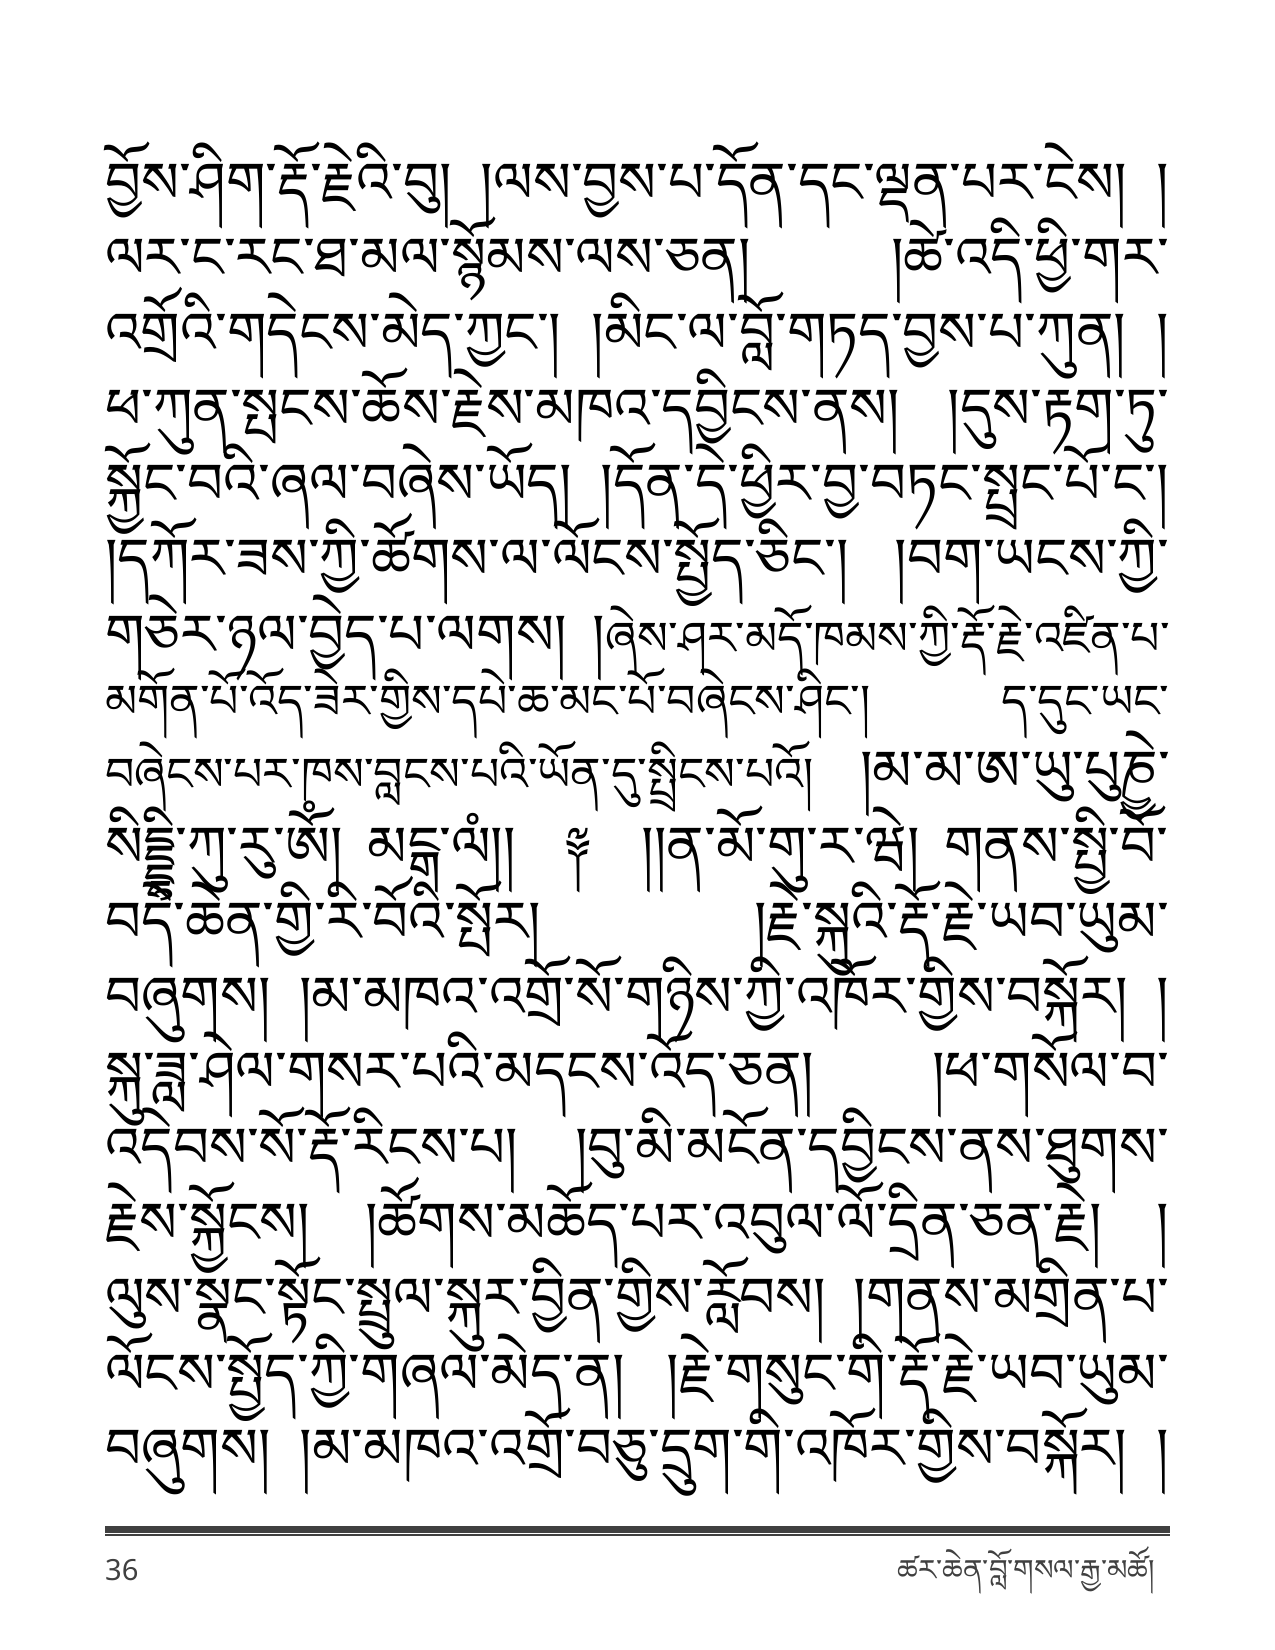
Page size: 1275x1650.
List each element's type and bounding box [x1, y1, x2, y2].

text [105, 150, 1170, 1482]
